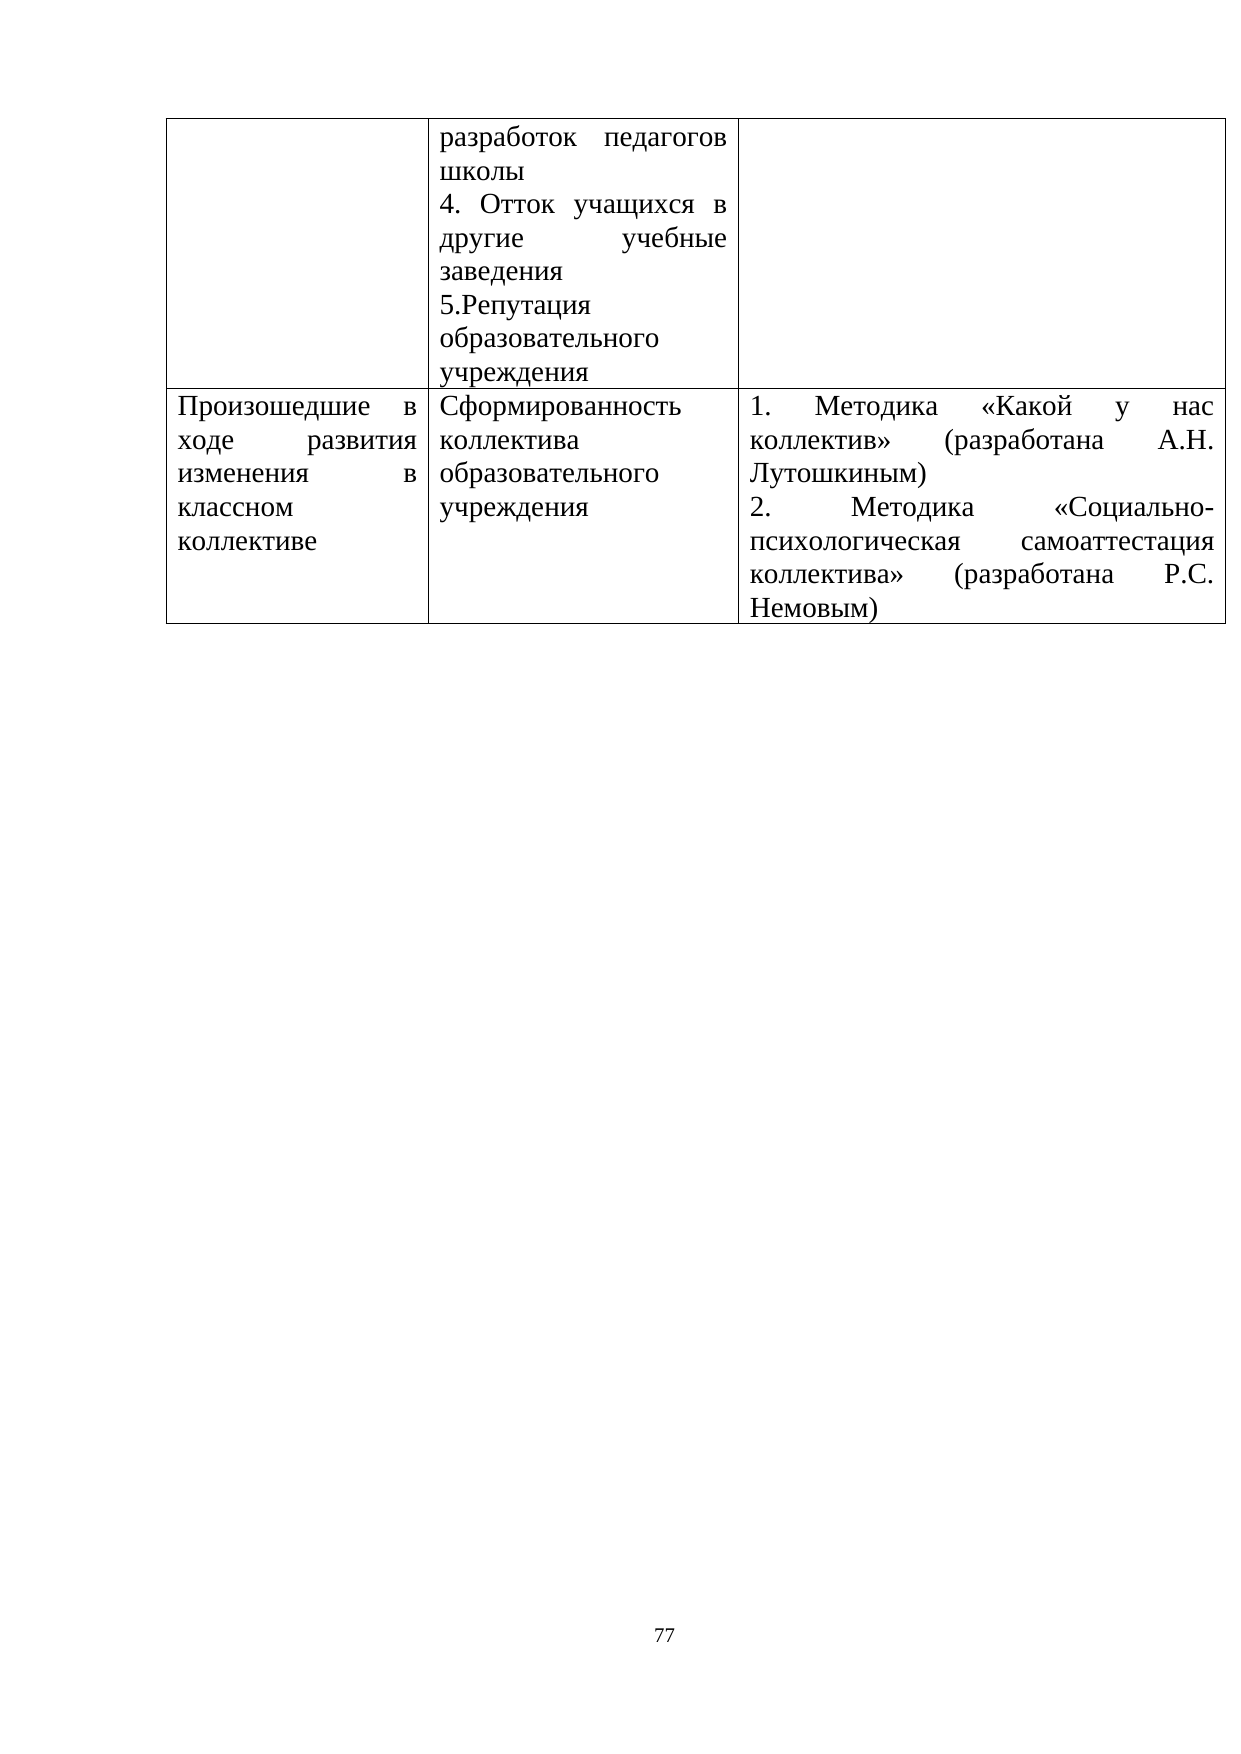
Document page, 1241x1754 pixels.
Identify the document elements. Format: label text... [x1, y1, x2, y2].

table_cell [739, 119, 1225, 387]
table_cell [429, 119, 738, 387]
table_cell Произошедшие в ходе развития изменения в классном коллективе [167, 389, 428, 623]
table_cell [167, 119, 428, 387]
table_cell 1. Методика «Какой у нас коллектив» (разработана А.Н. Лутошкиным) 2. Методика «Социально-психологическая самоаттестация коллектива» (разработана Р.С. Немовым) [739, 389, 1225, 623]
table_cell Сформированность коллектива образовательного учреждения [429, 389, 738, 623]
